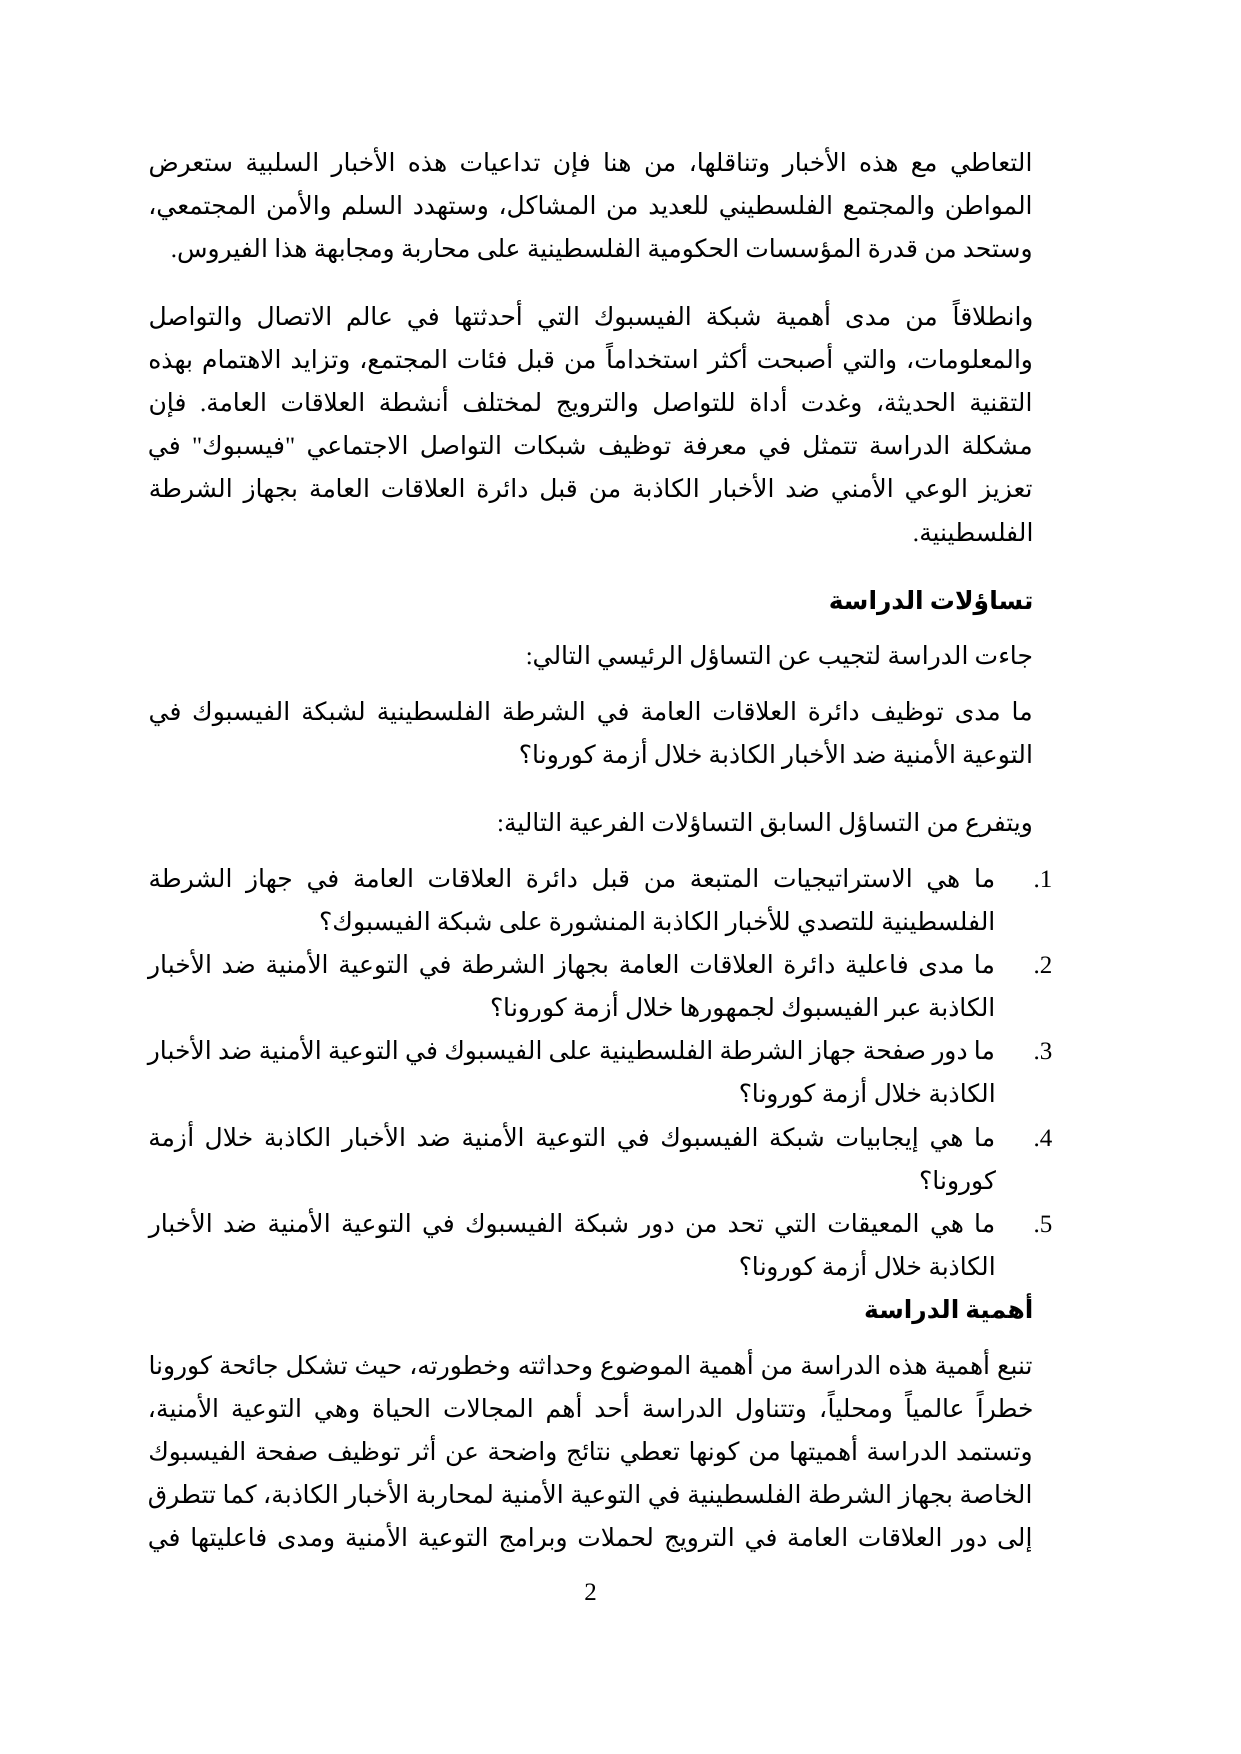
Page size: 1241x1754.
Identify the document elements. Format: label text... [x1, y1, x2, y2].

text وانطلاقاً من مدى أهمية شبكة الفيسبوك التي أحدثتها في عالم الاتصال والتواصل والمعلومات، والتي أصبحت أكثر استخداماً من قبل فئات المجتمع، وتزايد الاهتمام بهذه التقنية الحديثة، وغدت أداة للتواصل والترويج لمختلف أنشطة العلاقات العامة. فإن مشكلة الدراسة تتمثل في معرفة توظيف شبكات التواصل الاجتماعي "فيسبوك" في تعزيز الوعي الأمني ضد الأخبار الكاذبة من قبل دائرة العلاقات العامة بجهاز الشرطة الفلسطينية. [148, 302, 1033, 546]
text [148, 148, 1033, 263]
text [148, 1351, 1033, 1552]
list ما مدى فاعلية دائرة العلاقات العامة بجهاز الشرطة في التوعية الأمنية ضد الأخبار الكاذبة عبر الفيسبوك لجمهورها خلال أزمة كورونا؟ [148, 950, 1033, 1022]
text أهمية الدراسة [148, 1295, 1033, 1324]
text تساؤلات الدراسة [148, 586, 1033, 614]
text جاءت الدراسة لتجيب عن التساؤل الرئيسي التالي: [148, 641, 1033, 670]
list ما هي إيجابيات شبكة الفيسبوك في التوعية الأمنية ضد الأخبار الكاذبة خلال أزمة كورونا؟ [148, 1123, 1033, 1194]
list ما دور صفحة جهاز الشرطة الفلسطينية على الفيسبوك في التوعية الأمنية ضد الأخبار الكاذبة خلال أزمة كورونا؟ [148, 1036, 1033, 1108]
text ما مدى توظيف دائرة العلاقات العامة في الشرطة الفلسطينية لشبكة الفيسبوك في التوعية الأمنية ضد الأخبار الكاذبة خلال أزمة كورونا؟ [148, 697, 1033, 769]
text ويتفرع من التساؤل السابق التساؤلات الفرعية التالية: [148, 808, 1033, 837]
list ما هي المعيقات التي تحد من دور شبكة الفيسبوك في التوعية الأمنية ضد الأخبار الكاذبة خلال أزمة كورونا؟ [148, 1209, 1033, 1281]
list ما هي الاستراتيجيات المتبعة من قبل دائرة العلاقات العامة في جهاز الشرطة الفلسطينية للتصدي للأخبار الكاذبة المنشورة على شبكة الفيسبوك؟ [148, 864, 1033, 936]
